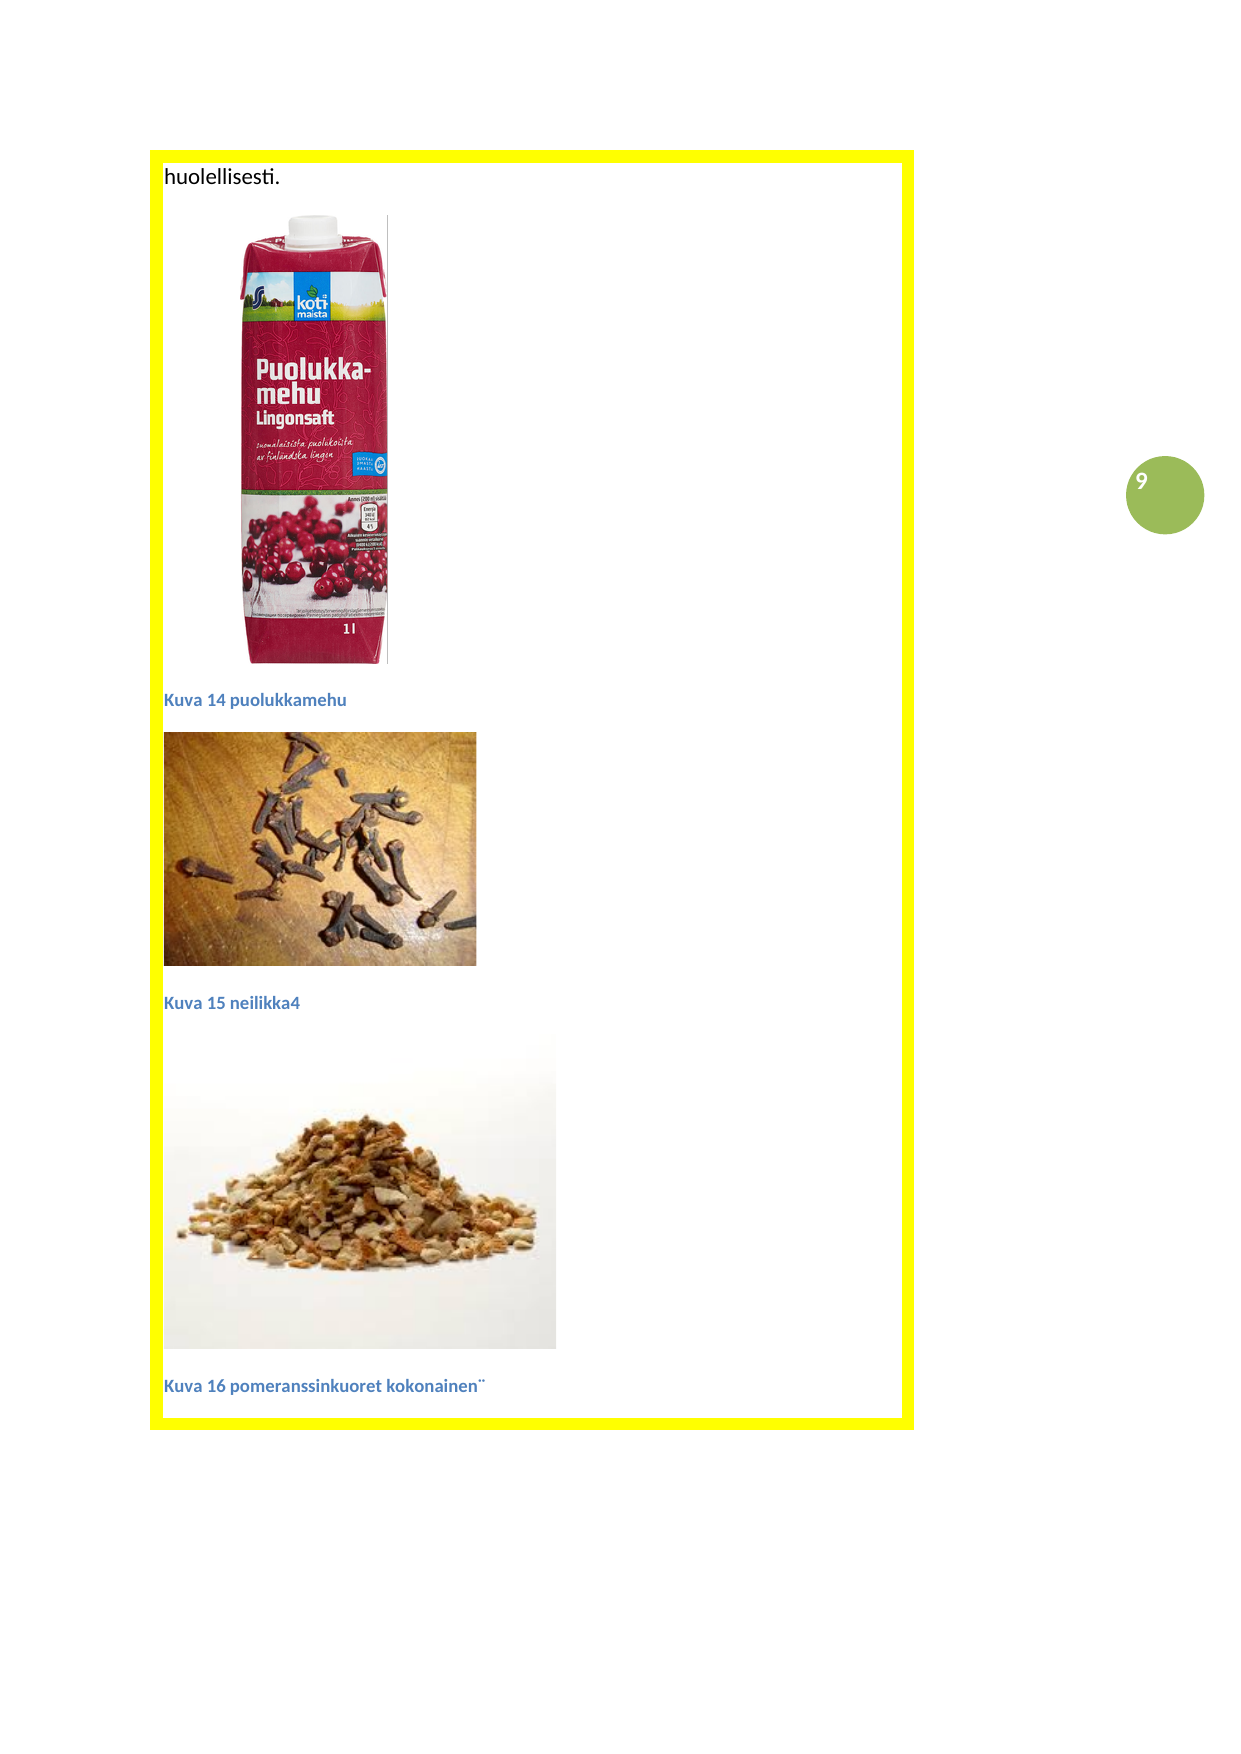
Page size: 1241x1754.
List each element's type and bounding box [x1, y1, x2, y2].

picture [163, 215, 463, 664]
picture [163, 732, 477, 966]
picture [163, 1034, 557, 1349]
table_header [163, 163, 902, 1418]
